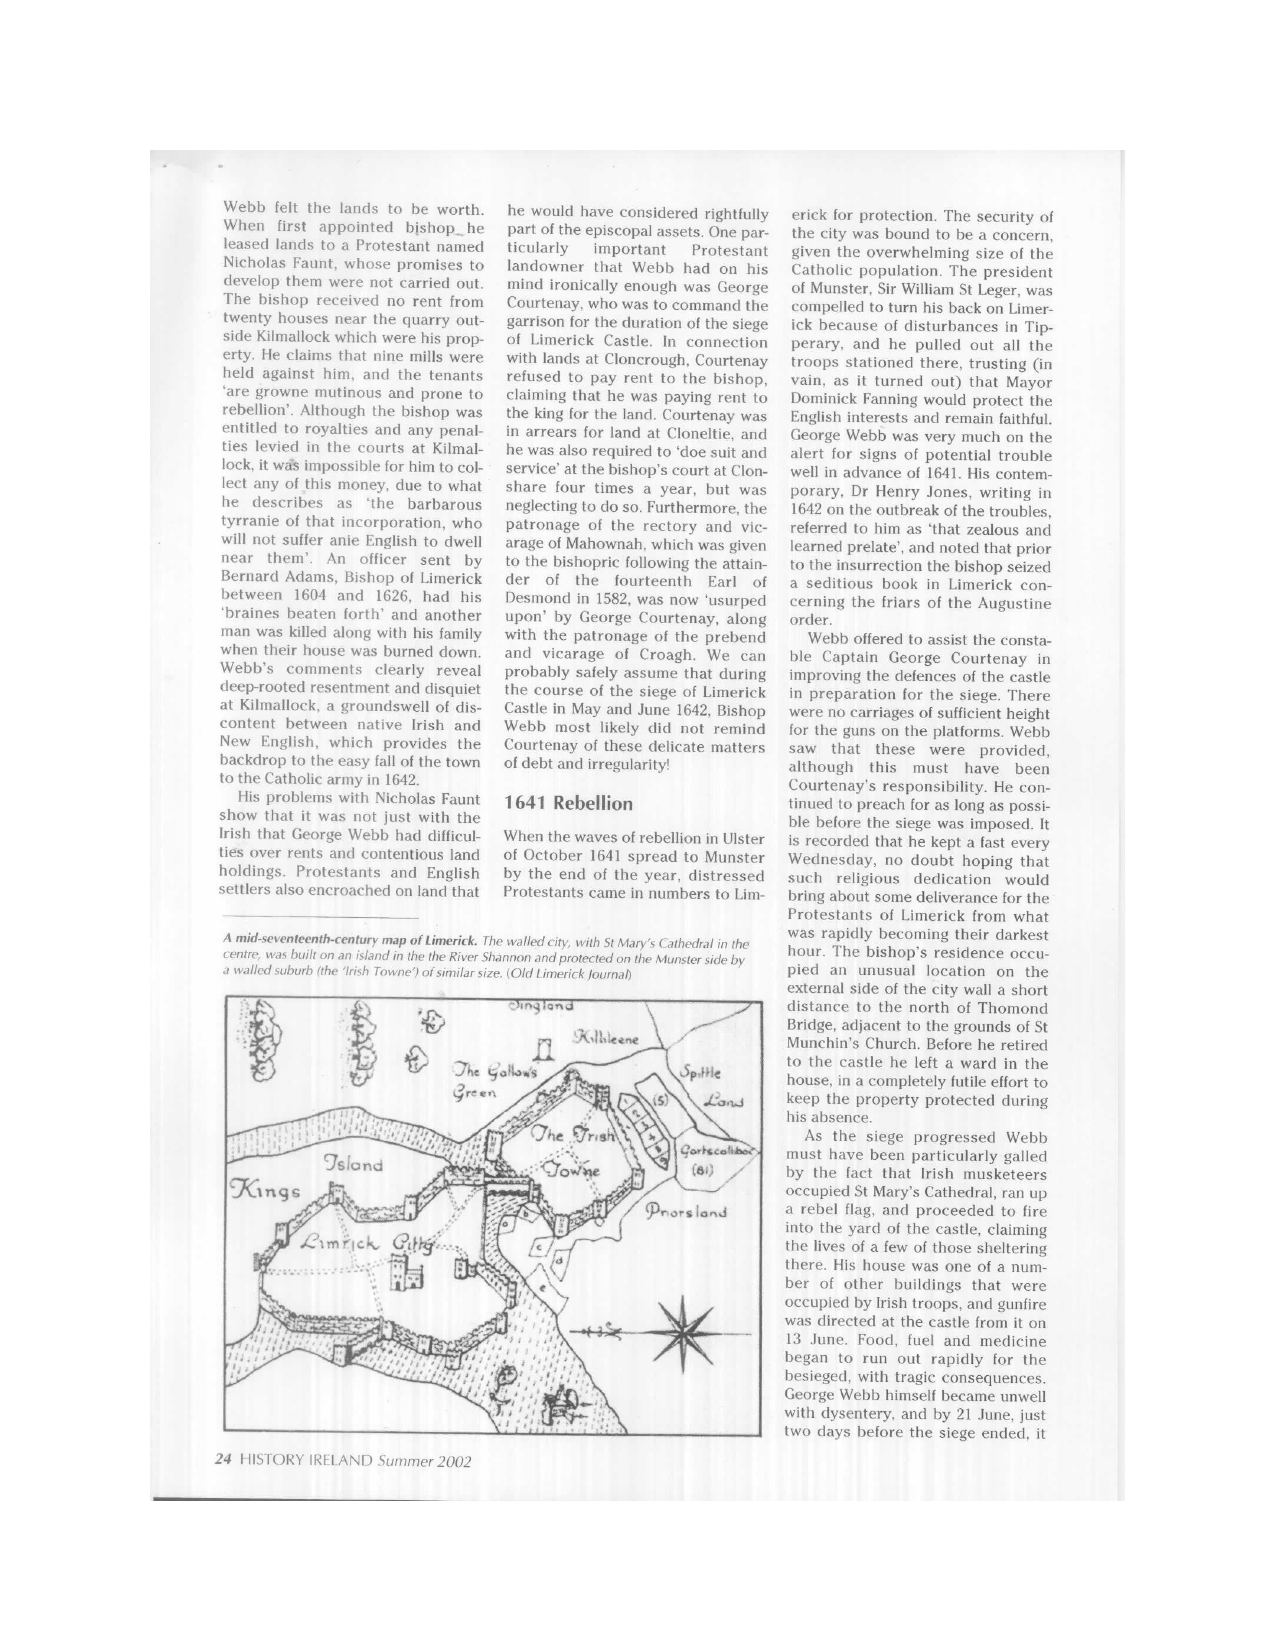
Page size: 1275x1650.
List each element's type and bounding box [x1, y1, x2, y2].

picture [150, 150, 1125, 1501]
